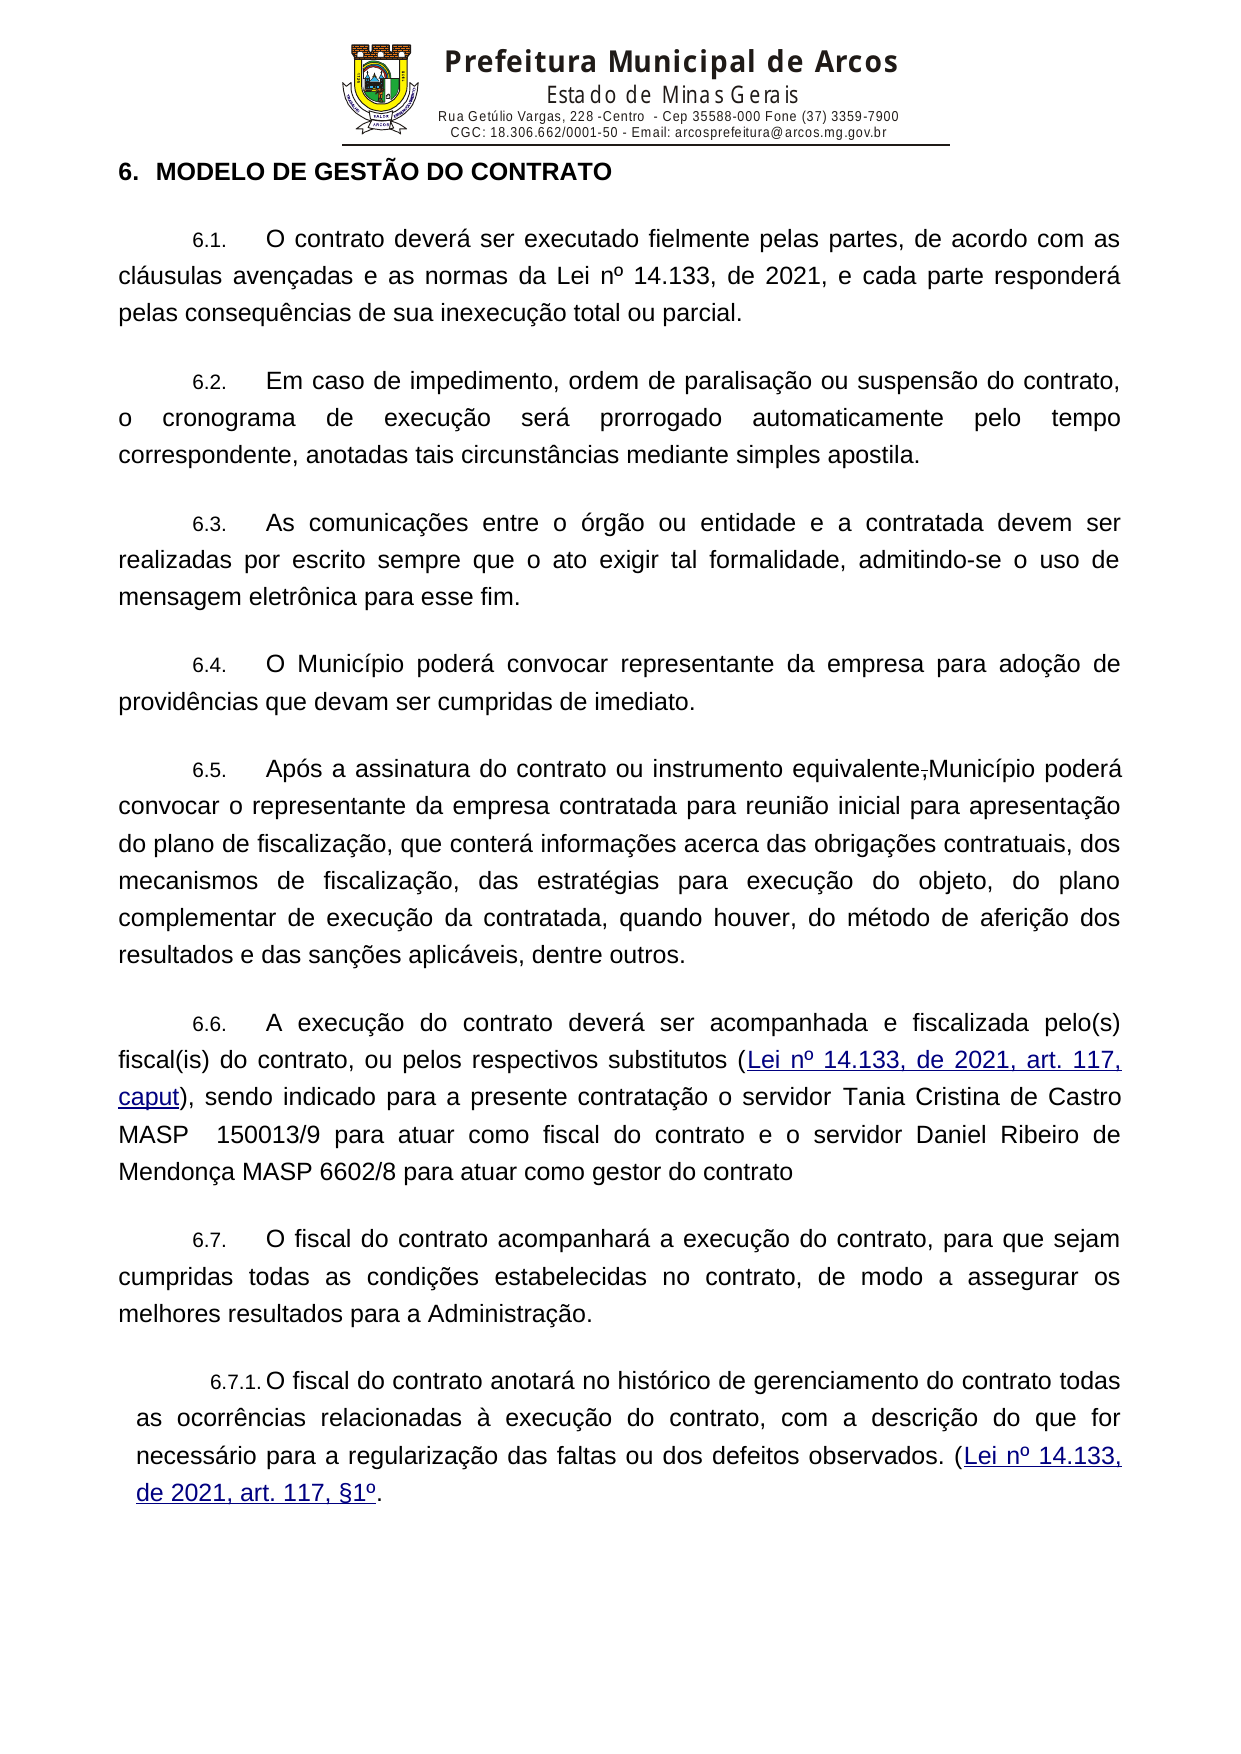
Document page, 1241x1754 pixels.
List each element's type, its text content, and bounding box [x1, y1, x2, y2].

text Em caso de impedimento, ordem de paralisação ou suspensão do contrato, o cronograma de execução será prorrogado automaticamente pelo tempo correspondente, anotadas tais circunstâncias mediante simples apostila. [118, 366, 1122, 469]
text As comunicações entre o órgão ou entidade e a contratada devem ser realizadas por escrito sempre que o ato exigir tal formalidade, admitindo-se o uso de mensagem eletrônica para esse fim. [118, 508, 1122, 611]
text Após a assinatura do contrato ou instrumento equivalente,Município poderá convocar o representante da empresa contratada para reunião inicial para apresentação do plano de fiscalização, que conterá informações acerca das obrigações contratuais, dos mecanismos de fiscalização, das estratégias para execução do objeto, do plano complementar de execução da contratada, quando houver, do método de aferição dos resultados e das sanções aplicáveis, dentre outros. [118, 754, 1122, 969]
text O fiscal do contrato acompanhará a execução do contrato, para que sejam cumpridas todas as condições estabelecidas no contrato, de modo a assegurar os melhores resultados para a Administração. [118, 1224, 1122, 1328]
text O Município poderá convocar representante da empresa para adoção de providências que devam ser cumpridas de imediato. [118, 649, 1122, 716]
text A execução do contrato deverá ser acompanhada e fiscalizada pelo(s) fiscal(is) do contrato, ou pelos respectivos substitutos (Lei nº 14.133, de 2021, art. 117, caput), sendo indicado para a presente contratação o servidor Tania Cristina de Castro MASP 150013/9 para atuar como fiscal do contrato e o servidor Daniel Ribeiro de Mendonça MASP 6602/8 para atuar como gestor do contrato [118, 1008, 1122, 1186]
text MODELO DE GESTÃO DO CONTRATO [118, 148, 1122, 185]
text O contrato deverá ser executado fielmente pelas partes, de acordo com as cláusulas avençadas e as normas da Lei nº 14.133, de 2021, e cada parte responderá pelas consequências de sua inexecução total ou parcial. [118, 224, 1122, 327]
text O fiscal do contrato anotará no histórico de gerenciamento do contrato todas as ocorrências relacionadas à execução do contrato, com a descrição do que for necessário para a regularização das faltas ou dos defeitos observados. (Lei nº 14.133, de 2021, art. 117, §1º. [136, 1366, 1122, 1507]
